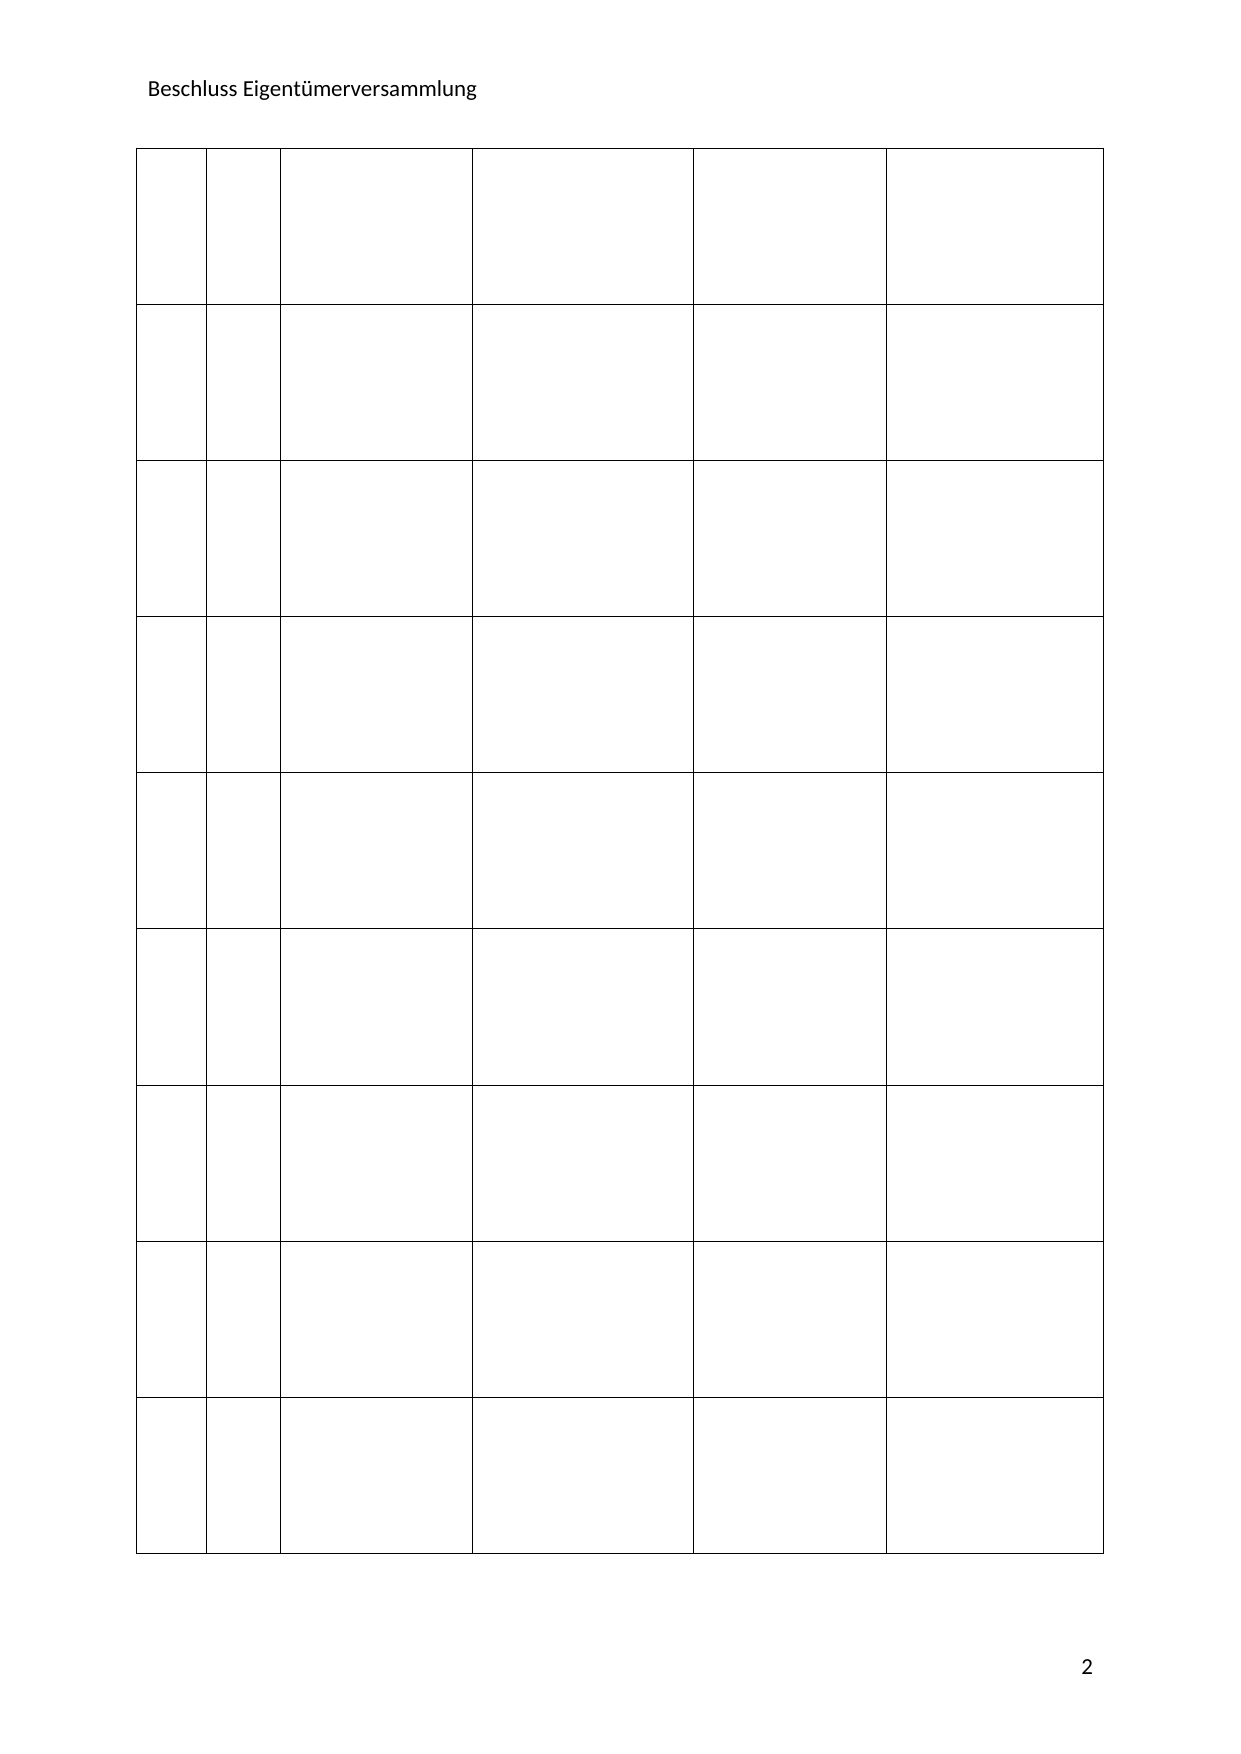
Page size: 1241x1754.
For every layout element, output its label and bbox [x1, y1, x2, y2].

table_cell [694, 1398, 886, 1553]
table_cell [694, 773, 886, 928]
table_cell [207, 929, 280, 1084]
table_cell [137, 1242, 206, 1397]
table_cell [207, 461, 280, 616]
table_cell [207, 149, 280, 304]
table_cell [473, 1086, 693, 1241]
table_cell [207, 1242, 280, 1397]
table_cell [207, 305, 280, 460]
table_cell [694, 929, 886, 1084]
table_cell [281, 929, 472, 1084]
table_cell [281, 773, 472, 928]
table_cell [887, 305, 1103, 460]
table_cell [887, 1086, 1103, 1241]
table_cell [137, 773, 206, 928]
table_cell [473, 773, 693, 928]
table_cell [137, 461, 206, 616]
table_cell [473, 461, 693, 616]
table_cell [207, 773, 280, 928]
table_cell [207, 617, 280, 772]
table_cell [137, 149, 206, 304]
table_cell [281, 1086, 472, 1241]
table_cell [207, 1086, 280, 1241]
table_cell [473, 929, 693, 1084]
table_cell [473, 305, 693, 460]
table_cell [137, 1398, 206, 1553]
table_cell [887, 773, 1103, 928]
table_cell [887, 149, 1103, 304]
table_cell [694, 149, 886, 304]
table_cell [137, 617, 206, 772]
table_cell [694, 617, 886, 772]
table_cell [694, 1242, 886, 1397]
table_cell [281, 149, 472, 304]
table_cell [137, 1086, 206, 1241]
table_cell [281, 617, 472, 772]
table_cell [887, 461, 1103, 616]
table_cell [694, 461, 886, 616]
table_cell [137, 929, 206, 1084]
table_cell [694, 305, 886, 460]
table_cell [473, 1398, 693, 1553]
table_cell [281, 1398, 472, 1553]
table_cell [207, 1398, 280, 1553]
table_cell [887, 929, 1103, 1084]
table_cell [473, 149, 693, 304]
table_cell [887, 1398, 1103, 1553]
table_cell [281, 305, 472, 460]
table_cell [887, 1242, 1103, 1397]
table_cell [281, 1242, 472, 1397]
table_cell [887, 617, 1103, 772]
table_cell [473, 1242, 693, 1397]
table_cell [137, 305, 206, 460]
table_cell [694, 1086, 886, 1241]
table_cell [281, 461, 472, 616]
table_cell [473, 617, 693, 772]
